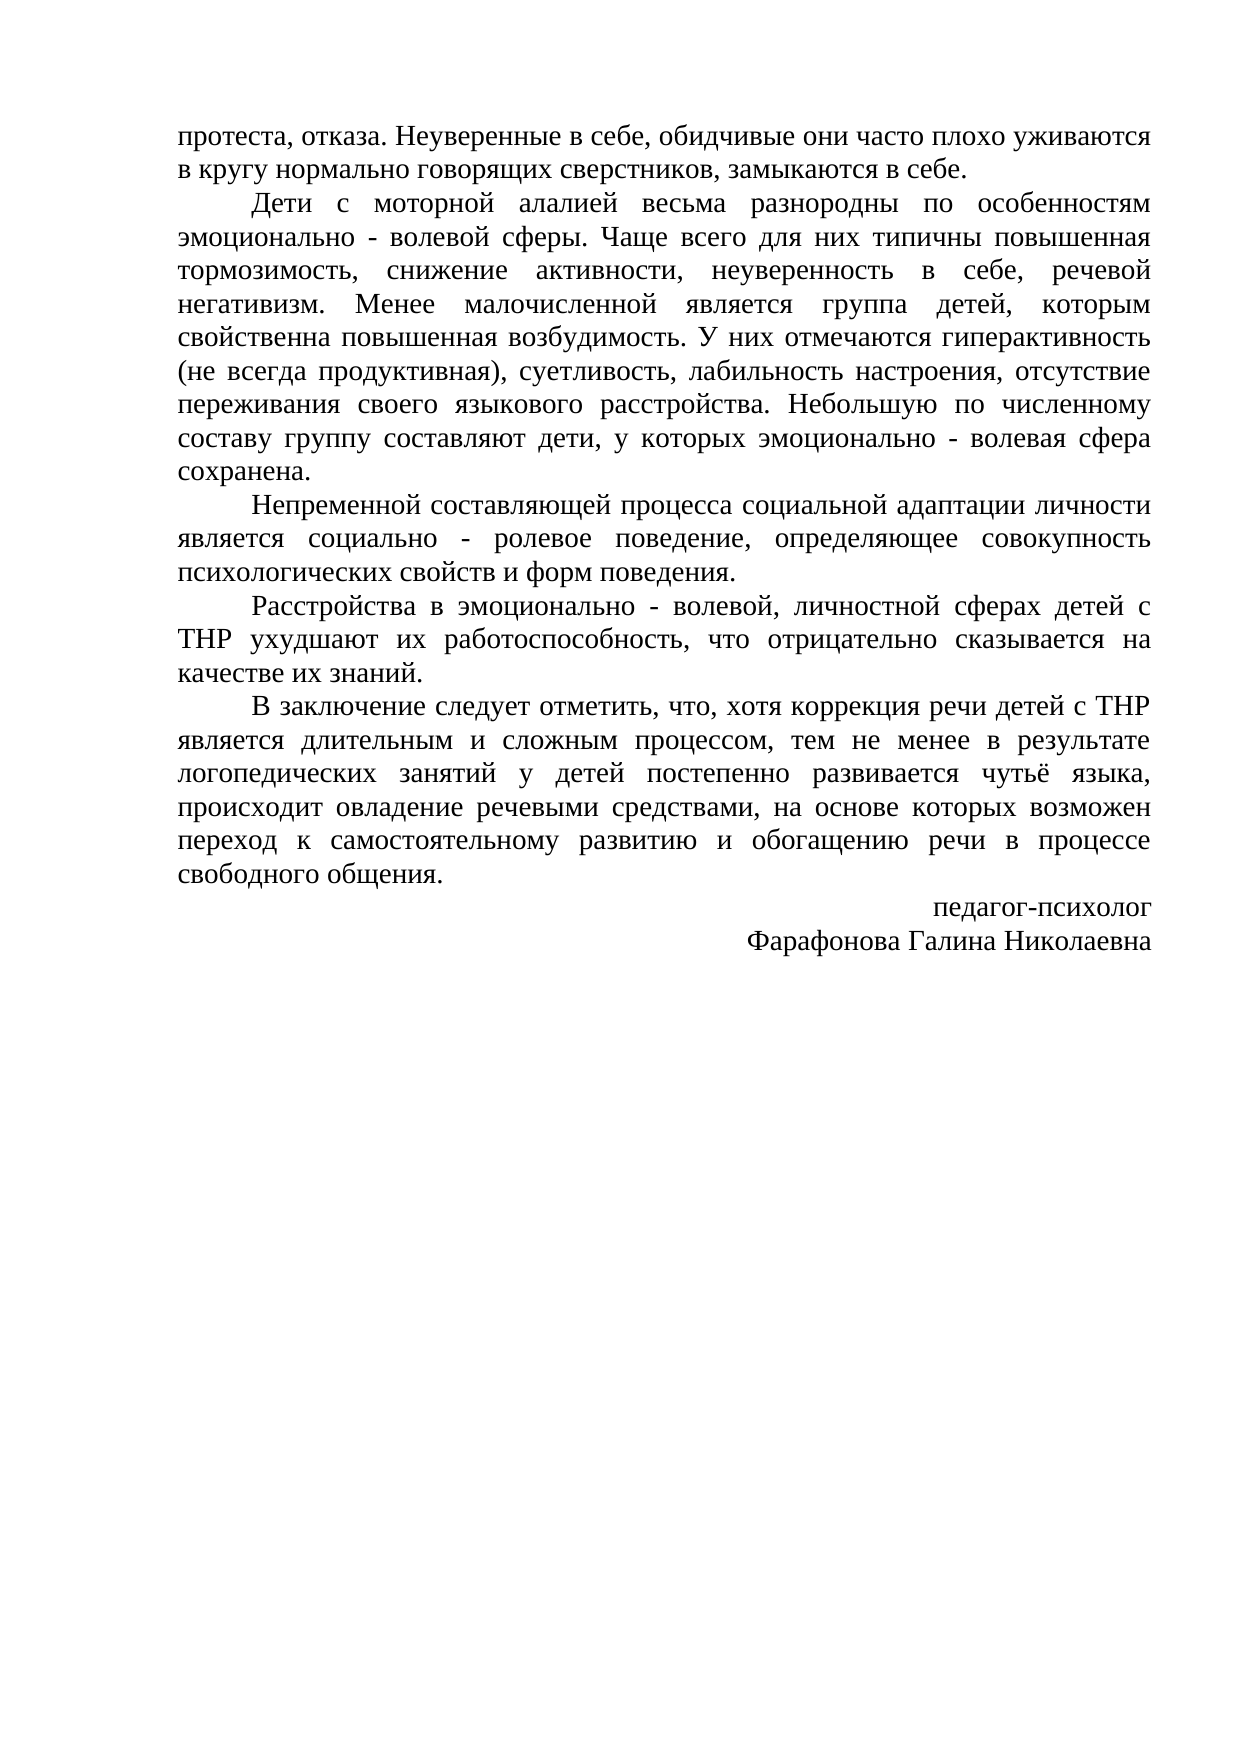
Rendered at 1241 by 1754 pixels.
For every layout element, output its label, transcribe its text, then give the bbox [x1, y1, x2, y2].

text Расстройства в эмоционально - волевой, личностной сферах детей с ТНР ухудшают их работоспособность, что отрицательно сказывается на качестве их знаний. [177, 588, 1152, 688]
text Фарафонова Галина Николаевна [177, 923, 1152, 957]
text В заключение следует отметить, что, хотя коррекция речи детей с ТНР является длительным и сложным процессом, тем не менее в результате логопедических занятий у детей постепенно развивается чутьё языка, происходит овладение речевыми средствами, на основе которых возможен переход к самостоятельному развитию и обогащению речи в процессе свободного общения. [177, 688, 1152, 889]
text Дети с моторной алалией весьма разнородны по особенностям эмоционально - волевой сферы. Чаще всего для них типичны повышенная тормозимость, снижение активности, неуверенность в себе, речевой негативизм. Менее малочисленной является группа детей, которым свойственна повышенная возбудимость. У них отмечаются гиперактивность (не всегда продуктивная), суетливость, лабильность настроения, отсутствие переживания своего языкового расстройства. Небольшую по численному составу группу составляют дети, у которых эмоционально - волевая сфера сохранена. [177, 185, 1152, 487]
text Непременной составляющей процесса социальной адаптации личности является социально - ролевое поведение, определяющее совокупность психологических свойств и форм поведения. [177, 487, 1152, 588]
text педагог-психолог [177, 889, 1152, 923]
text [177, 118, 1152, 185]
